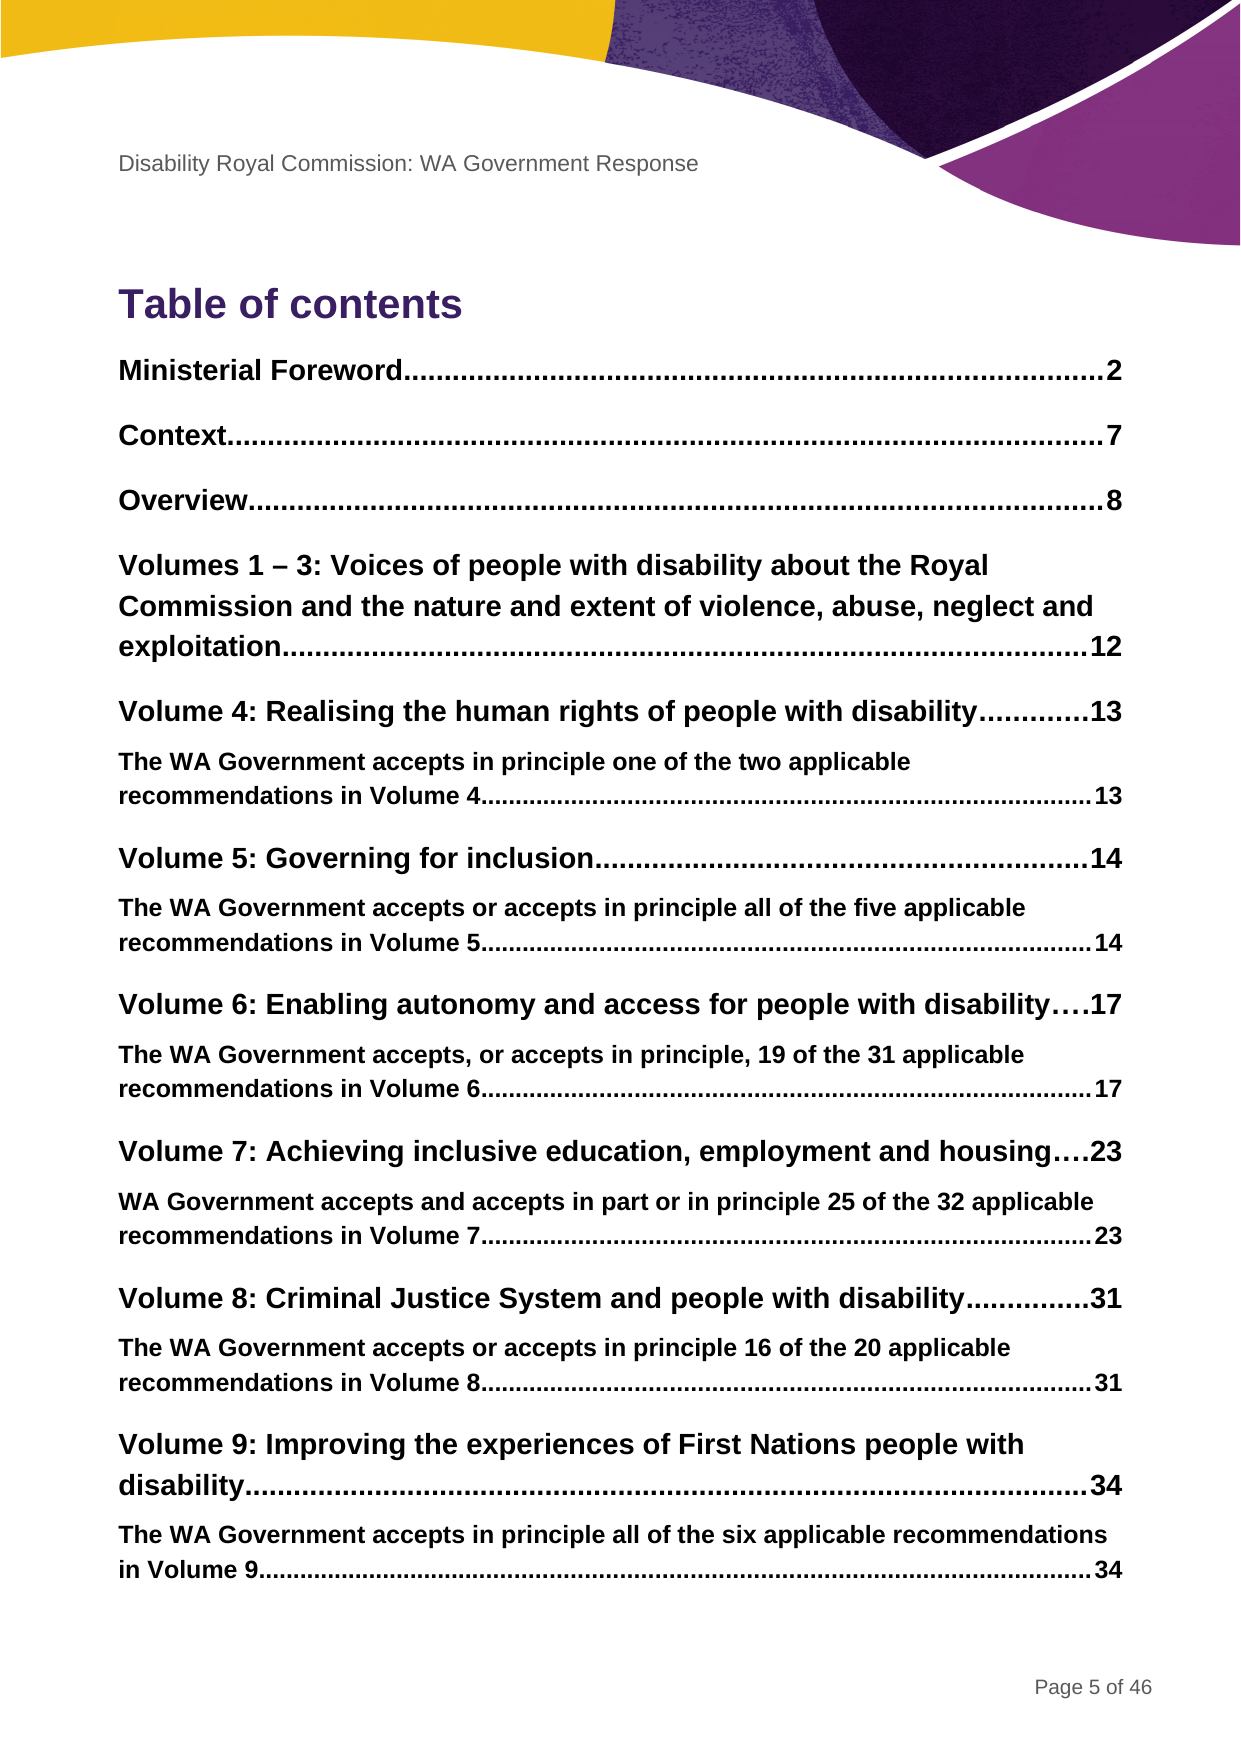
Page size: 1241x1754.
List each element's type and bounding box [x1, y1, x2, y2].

picture [0, 0, 1241, 253]
